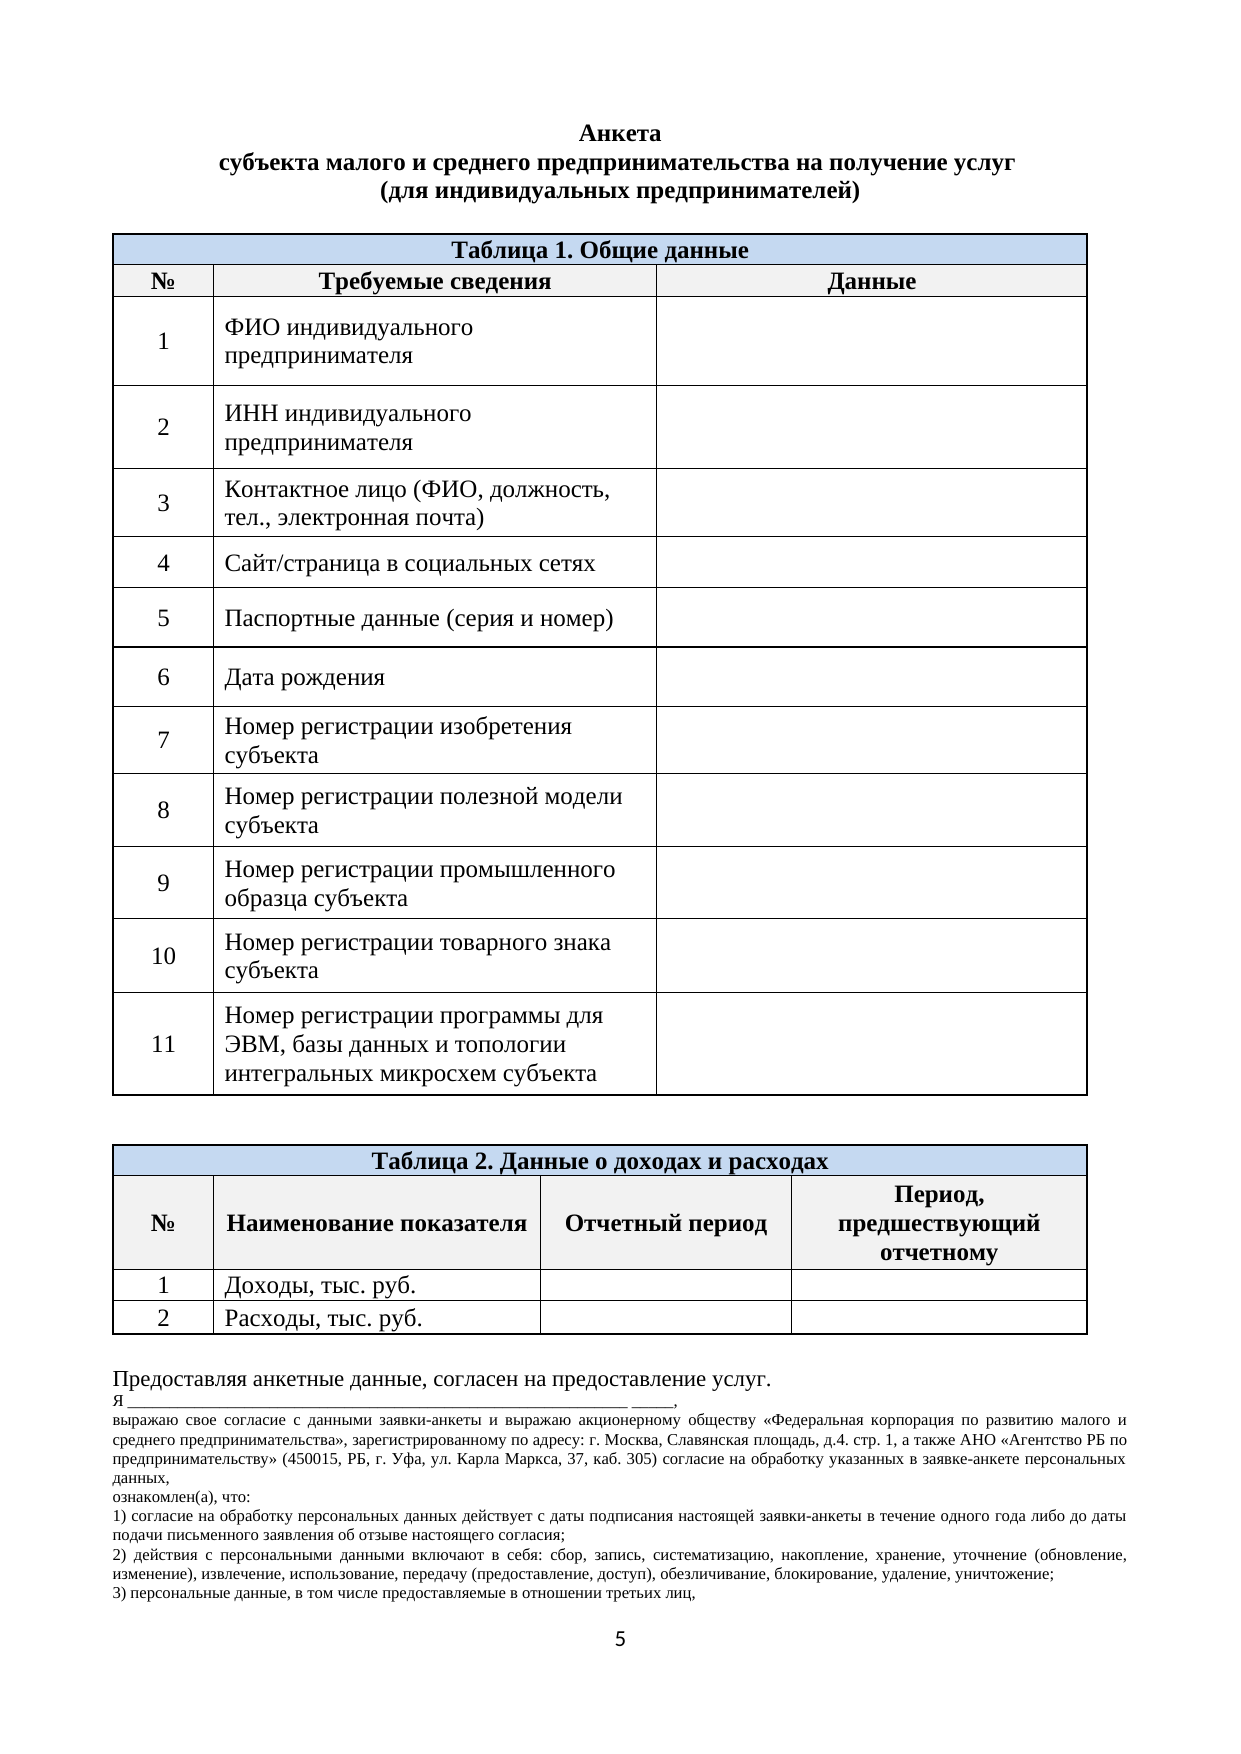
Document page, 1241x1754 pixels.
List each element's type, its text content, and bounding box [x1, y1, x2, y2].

table_cell ИНН индивидуального предпринимателя [214, 386, 656, 468]
table_cell 2 [114, 386, 213, 468]
table_cell [657, 469, 1086, 536]
table_cell [657, 648, 1086, 706]
table_cell [657, 707, 1086, 773]
table_cell 7 [114, 707, 213, 773]
table_header Таблица 2. Данные о доходах и расходах [114, 1146, 1086, 1175]
table_cell 2 [114, 1301, 213, 1333]
text Анкета субъекта малого и среднего предпринимательства на получение услуг (для индивидуальных предпринимателей) [112, 118, 1128, 204]
table_cell [657, 774, 1086, 846]
table_cell Доходы, тыс. руб. [214, 1270, 540, 1300]
table_cell 10 [114, 919, 213, 992]
table_cell Номер регистрации промышленного образца субъекта [214, 847, 656, 918]
table_cell Дата рождения [214, 648, 656, 706]
table_cell 1 [114, 297, 213, 385]
table_cell 1 [114, 1270, 213, 1300]
table_cell [657, 297, 1086, 385]
table_cell [541, 1301, 791, 1333]
table_cell [541, 1270, 791, 1300]
table_cell [657, 993, 1086, 1094]
table_cell Паспортные данные (серия и номер) [214, 588, 656, 646]
table_cell Отчетный период [541, 1176, 791, 1269]
table_cell ФИО индивидуального предпринимателя [214, 297, 656, 385]
table_cell Период, предшествующий отчетному [792, 1176, 1086, 1269]
table_cell 3 [114, 469, 213, 536]
text Предоставляя анкетные данные, согласен на предоставление услуг. [112, 1364, 1128, 1391]
text 3) персональные данные, в том числе предоставляемые в отношении третьих лиц, [112, 1583, 1128, 1602]
table_cell Расходы, тыс. руб. [214, 1301, 540, 1333]
table_cell [657, 537, 1086, 587]
table_cell [657, 386, 1086, 468]
table_cell Требуемые сведения [214, 265, 656, 296]
table_cell Данные [657, 265, 1086, 296]
table_cell 5 [114, 588, 213, 646]
table_cell 11 [114, 993, 213, 1094]
table_cell Номер регистрации изобретения субъекта [214, 707, 656, 773]
text ознакомлен(а), что: [112, 1487, 1128, 1506]
text 2) действия с персональными данными включают в себя: сбор, запись, систематизацию, накопление, хранение, уточнение (обновление, изменение), извлечение, использование, передачу (предоставление, доступ), обезличивание, блокирование, удаление, уничтожение; [112, 1544, 1128, 1583]
table_cell Номер регистрации программы для ЭВМ, базы данных и топологии интегральных микросхем субъекта [214, 993, 656, 1094]
table_cell 9 [114, 847, 213, 918]
table_cell Номер регистрации товарного знака субъекта [214, 919, 656, 992]
table_cell № [114, 1176, 213, 1269]
table_cell Сайт/страница в социальных сетях [214, 537, 656, 587]
table_header Таблица 1. Общие данные [114, 235, 1086, 264]
table_cell № [114, 265, 213, 296]
table_cell 8 [114, 774, 213, 846]
text Я ____________________________________________________________ _____, [112, 1391, 1128, 1410]
text 1) согласие на обработку персональных данных действует с даты подписания настоящей заявки-анкеты в течение одного года либо до даты подачи письменного заявления об отзыве настоящего согласия; [112, 1506, 1128, 1544]
table_cell [657, 588, 1086, 646]
table_cell 6 [114, 648, 213, 706]
table_cell [657, 919, 1086, 992]
table_cell 4 [114, 537, 213, 587]
table_cell Контактное лицо (ФИО, должность, тел., электронная почта) [214, 469, 656, 536]
table_cell [657, 847, 1086, 918]
table_cell [792, 1301, 1086, 1333]
table_cell Номер регистрации полезной модели субъекта [214, 774, 656, 846]
table_cell Наименование показателя [214, 1176, 540, 1269]
table_cell [792, 1270, 1086, 1300]
text выражаю свое согласие с данными заявки-анкеты и выражаю акционерному обществу «Федеральная корпорация по развитию малого и среднего предпринимательства», зарегистрированному по адресу: г. Москва, Славянская площадь, д.4. стр. 1, а также АНО «Агентство РБ по предпринимательству» (450015, РБ, г. Уфа, ул. Карла Маркса, 37, каб. 305) согласие на обработку указанных в заявке-анкете персональных данных, [112, 1410, 1128, 1487]
